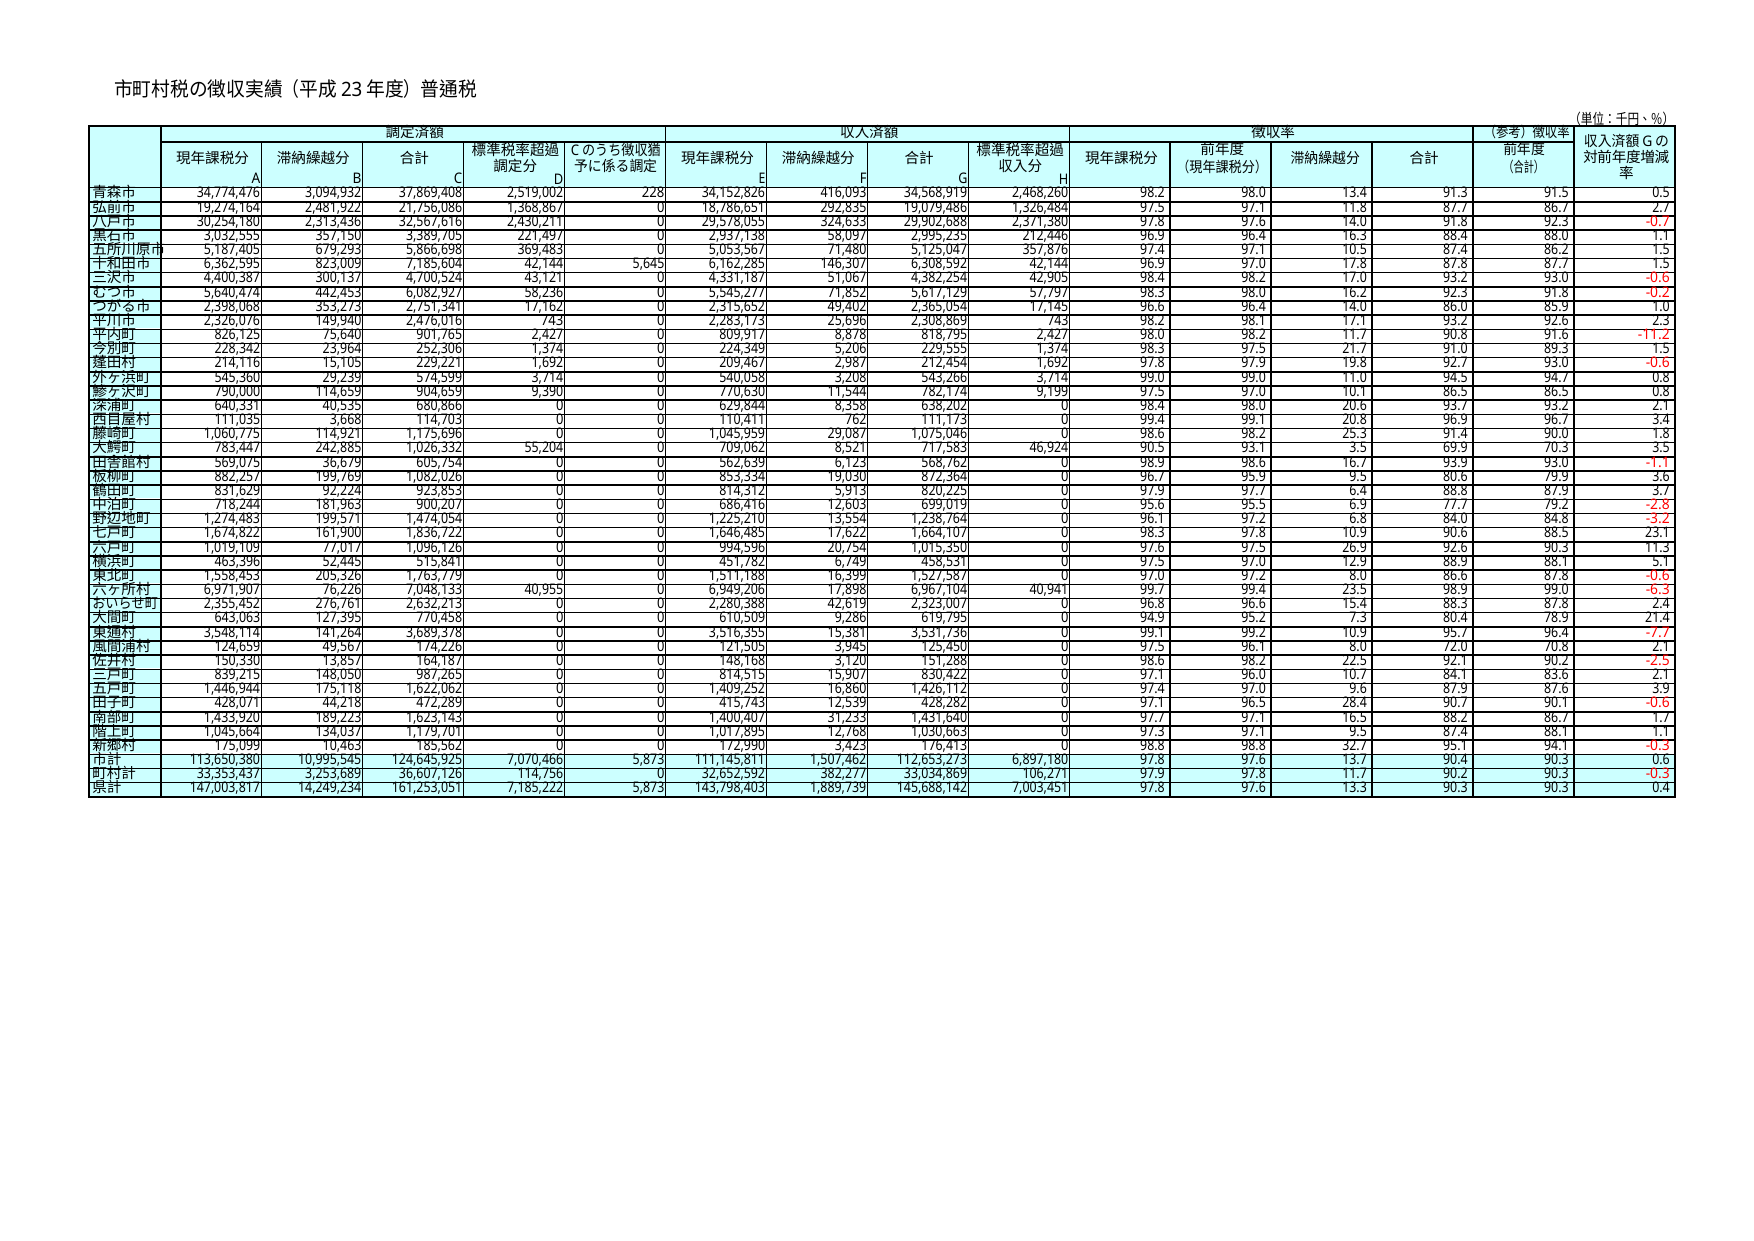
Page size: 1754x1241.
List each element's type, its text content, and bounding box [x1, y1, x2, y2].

table_cell 209,467 [666, 358, 766, 371]
table_cell 田子町 [90, 698, 160, 711]
table_cell 7,185,604 [363, 259, 463, 272]
table_cell 0 [464, 684, 564, 697]
table_header 調定済額 [162, 127, 665, 141]
table_cell 87.6 [1474, 684, 1573, 697]
table_cell 滞納繰越分 B [262, 143, 362, 187]
table_cell 7.3 [1272, 613, 1371, 626]
table_cell 98.2 [1171, 330, 1270, 343]
table_cell 127,395 [262, 613, 362, 626]
table_cell -2.8 [1575, 500, 1674, 513]
table_cell 10.5 [1272, 245, 1371, 258]
table_cell 21.4 [1575, 613, 1674, 626]
table_cell 0 [565, 358, 665, 371]
table_cell 181,963 [262, 500, 362, 513]
table_cell -0.3 [1575, 769, 1674, 782]
table_cell 5,873 [565, 755, 665, 768]
table_cell 7,003,451 [969, 783, 1069, 796]
table_cell 8,878 [767, 330, 867, 343]
table_cell 2,427 [969, 330, 1069, 343]
table_cell 229,555 [868, 344, 968, 357]
table_cell 0 [565, 670, 665, 683]
table_cell 96.5 [1171, 698, 1270, 711]
table_cell -0.6 [1575, 273, 1674, 286]
table_cell 95.6 [1070, 500, 1169, 513]
table_cell 5,645 [565, 259, 665, 272]
table_cell 0 [565, 330, 665, 343]
table_cell 0 [565, 273, 665, 286]
table_cell 110,411 [666, 415, 766, 428]
table_cell 98.0 [1070, 330, 1169, 343]
table_cell 12,603 [767, 500, 867, 513]
table_cell 96.6 [1171, 599, 1270, 612]
table_cell 20.8 [1272, 415, 1371, 428]
table_cell 現年課税分 A [162, 143, 261, 187]
table_header （参考）徴収率 [1474, 127, 1573, 141]
table_cell 34,774,476 [162, 188, 261, 201]
table_cell 98.6 [1070, 429, 1169, 442]
table_cell 814,515 [666, 670, 766, 683]
table_cell 224,349 [666, 344, 766, 357]
table_cell 14,249,234 [262, 783, 362, 796]
table_cell 0 [464, 514, 564, 527]
table_cell 3.5 [1272, 443, 1371, 456]
table_cell 93.2 [1373, 273, 1472, 286]
table_cell 89.3 [1474, 344, 1573, 357]
table_cell 276,761 [262, 599, 362, 612]
table_cell 97.6 [1171, 755, 1270, 768]
table_cell 161,900 [262, 528, 362, 541]
table_cell 6,162,285 [666, 259, 766, 272]
table_cell 1,507,462 [767, 755, 867, 768]
table_cell 1,622,062 [363, 684, 463, 697]
table_cell 96.1 [1070, 514, 1169, 527]
table_cell 71,480 [767, 245, 867, 258]
table_cell 野辺地町 [90, 514, 160, 527]
table_cell 96.7 [1474, 415, 1573, 428]
table_cell 17,622 [767, 528, 867, 541]
table_cell 91.4 [1373, 429, 1472, 442]
table_cell 80.4 [1373, 613, 1472, 626]
table_cell 91.3 [1373, 188, 1472, 201]
table_cell 699,019 [868, 500, 968, 513]
table_cell 87.8 [1474, 599, 1573, 612]
table_cell 199,571 [262, 514, 362, 527]
table_cell 42,905 [969, 273, 1069, 286]
table_cell 114,703 [363, 415, 463, 428]
table_header [90, 127, 160, 187]
table_cell 13,554 [767, 514, 867, 527]
table_cell 97.4 [1070, 684, 1169, 697]
table_cell 84.1 [1373, 670, 1472, 683]
table_cell 9,286 [767, 613, 867, 626]
table_cell 0 [969, 698, 1069, 711]
table_cell 10.7 [1272, 670, 1371, 683]
table_cell 6,967,104 [868, 585, 968, 598]
table_cell 10,995,545 [262, 755, 362, 768]
table_cell 13.4 [1272, 188, 1371, 201]
table_cell 0 [464, 429, 564, 442]
table_cell 95.2 [1171, 613, 1270, 626]
table_cell 99.1 [1171, 415, 1270, 428]
table_cell 三沢市 [90, 273, 160, 286]
table_cell 十和田市 [90, 259, 160, 272]
table_cell 428,282 [868, 698, 968, 711]
table_cell 718,244 [162, 500, 261, 513]
table_cell 2,519,002 [464, 188, 564, 201]
table_cell 3.5 [1575, 443, 1674, 456]
table_cell 23.1 [1575, 528, 1674, 541]
table_cell 0 [565, 585, 665, 598]
table_cell 93.0 [1474, 358, 1573, 371]
table_cell 0 [565, 599, 665, 612]
table_cell 2.1 [1575, 670, 1674, 683]
table_cell 15.4 [1272, 599, 1371, 612]
table_cell 42,619 [767, 599, 867, 612]
table_cell 809,917 [666, 330, 766, 343]
table_cell 7,048,133 [363, 585, 463, 598]
table_cell 五所川原市 [90, 245, 160, 258]
table_cell 97.0 [1171, 259, 1270, 272]
table_cell 87.8 [1373, 259, 1472, 272]
table_cell 428,071 [162, 698, 261, 711]
table_cell 97.4 [1070, 245, 1169, 258]
table_cell 83.6 [1474, 670, 1573, 683]
table_cell 839,215 [162, 670, 261, 683]
table_cell 2,468,260 [969, 188, 1069, 201]
table_cell 619,795 [868, 613, 968, 626]
table_cell 88.5 [1474, 528, 1573, 541]
table_cell 42,144 [464, 259, 564, 272]
table_cell 西目屋村 [90, 415, 160, 428]
table_cell 90.3 [1474, 769, 1573, 782]
table_cell 町村計 [90, 769, 160, 782]
table_cell 1.5 [1575, 245, 1674, 258]
table_cell 3,094,932 [262, 188, 362, 201]
table_cell 228 [565, 188, 665, 201]
table_cell 0 [565, 415, 665, 428]
table_cell 214,116 [162, 358, 261, 371]
table_cell 12,539 [767, 698, 867, 711]
table_cell 111,035 [162, 415, 261, 428]
table_cell 1,026,332 [363, 443, 463, 456]
table_cell 987,265 [363, 670, 463, 683]
table_cell 1,692 [969, 358, 1069, 371]
table_cell 1,474,054 [363, 514, 463, 527]
table_cell 23,964 [262, 344, 362, 357]
table_cell 87.7 [1474, 259, 1573, 272]
table_cell 2,355,452 [162, 599, 261, 612]
table_cell 90.4 [1373, 755, 1472, 768]
table_cell 2,632,213 [363, 599, 463, 612]
table_cell 87.9 [1373, 684, 1472, 697]
table_cell 合計 C [363, 143, 463, 187]
table_cell 2,427 [464, 330, 564, 343]
table_cell 94.9 [1070, 613, 1169, 626]
table_cell 2.4 [1575, 599, 1674, 612]
table_cell 五戸町 [90, 684, 160, 697]
table_cell 84.0 [1373, 514, 1472, 527]
table_cell 90.3 [1474, 755, 1573, 768]
table_cell 97.6 [1171, 783, 1270, 796]
table_cell 7,185,222 [464, 783, 564, 796]
table_cell 3,668 [262, 415, 362, 428]
table_cell 147,003,817 [162, 783, 261, 796]
table_cell 818,795 [868, 330, 968, 343]
table_cell 113,650,380 [162, 755, 261, 768]
table_cell 95.5 [1171, 500, 1270, 513]
table_cell 標準税率超過収入分 H [969, 143, 1069, 187]
table_cell 0 [565, 245, 665, 258]
table_cell 33,034,869 [868, 769, 968, 782]
table_cell おいらせ町 [90, 599, 160, 612]
table_cell 市計 [90, 755, 160, 768]
table_cell 111,145,811 [666, 755, 766, 768]
table_cell 686,416 [666, 500, 766, 513]
table_cell 242,885 [262, 443, 362, 456]
table_cell 青森市 [90, 188, 160, 201]
table_cell 9.6 [1272, 684, 1371, 697]
table_cell 16,860 [767, 684, 867, 697]
table_cell 114,921 [262, 429, 362, 442]
table_cell 25.3 [1272, 429, 1371, 442]
table_cell 7,070,466 [464, 755, 564, 768]
table_cell 0 [565, 344, 665, 357]
table_cell 1,664,107 [868, 528, 968, 541]
table_cell -11.2 [1575, 330, 1674, 343]
table_cell 0 [464, 698, 564, 711]
table_cell 33,353,437 [162, 769, 261, 782]
table_cell 97.1 [1171, 245, 1270, 258]
table_cell 5,125,047 [868, 245, 968, 258]
table_cell 98.2 [1171, 273, 1270, 286]
table_cell 大鰐町 [90, 443, 160, 456]
table_cell 99.4 [1171, 585, 1270, 598]
table_cell 111,173 [868, 415, 968, 428]
table_cell 0.6 [1575, 755, 1674, 768]
table_cell 90.3 [1474, 783, 1573, 796]
table_cell 4,331,187 [666, 273, 766, 286]
table_cell 75,640 [262, 330, 362, 343]
table_cell 大間町 [90, 613, 160, 626]
table_cell 830,422 [868, 670, 968, 683]
table_cell 97.8 [1070, 755, 1169, 768]
table_cell 0 [464, 528, 564, 541]
table_cell 8,521 [767, 443, 867, 456]
table_cell 1,175,696 [363, 429, 463, 442]
table_cell 357,876 [969, 245, 1069, 258]
table_cell 三戸町 [90, 670, 160, 683]
table_cell 28.4 [1272, 698, 1371, 711]
table_cell 97.0 [1171, 684, 1270, 697]
table_cell 97.1 [1070, 698, 1169, 711]
table_cell 98.3 [1070, 528, 1169, 541]
table_cell 97.8 [1171, 769, 1270, 782]
table_cell 6,308,592 [868, 259, 968, 272]
table_cell 1,889,739 [767, 783, 867, 796]
table_cell 643,063 [162, 613, 261, 626]
table_cell 1,238,764 [868, 514, 968, 527]
table_cell 平内町 [90, 330, 160, 343]
table_cell 合計 G [868, 143, 968, 187]
table_cell 15,907 [767, 670, 867, 683]
table_cell 90.2 [1373, 769, 1472, 782]
table_cell 3,253,689 [262, 769, 362, 782]
table_cell 0 [565, 429, 665, 442]
table_header 収入済額Gの対前年度増減率 [1575, 127, 1674, 187]
table_cell 97.8 [1070, 783, 1169, 796]
table_cell 0 [464, 613, 564, 626]
table_cell 900,207 [363, 500, 463, 513]
table_cell 96.9 [1070, 259, 1169, 272]
table_cell 86.2 [1474, 245, 1573, 258]
table_cell 96.8 [1070, 599, 1169, 612]
table_cell 610,509 [666, 613, 766, 626]
table_cell 滞納繰越分 F [767, 143, 867, 187]
table_cell 90.5 [1070, 443, 1169, 456]
table_cell 0 [565, 514, 665, 527]
table_cell 87.4 [1373, 245, 1472, 258]
table_cell 0 [464, 599, 564, 612]
table_cell 0 [969, 599, 1069, 612]
table_cell 0 [969, 500, 1069, 513]
table_cell 七戸町 [90, 528, 160, 541]
table_cell 36,607,126 [363, 769, 463, 782]
table_cell 34,568,919 [868, 188, 968, 201]
table_cell 300,137 [262, 273, 362, 286]
table_cell 762 [767, 415, 867, 428]
table_cell 96.0 [1171, 670, 1270, 683]
table_cell 5,206 [767, 344, 867, 357]
table_cell 0 [464, 670, 564, 683]
table_cell 1,674,822 [162, 528, 261, 541]
table_cell 146,307 [767, 259, 867, 272]
table_cell 40,955 [464, 585, 564, 598]
table_cell 93.1 [1171, 443, 1270, 456]
table_cell 2,323,007 [868, 599, 968, 612]
table_cell 46,924 [969, 443, 1069, 456]
table_cell 滞納繰越分 [1272, 143, 1371, 187]
table_cell 77.7 [1373, 500, 1472, 513]
table_cell 148,050 [262, 670, 362, 683]
table_cell 1,409,252 [666, 684, 766, 697]
table_cell 416,093 [767, 188, 867, 201]
table_cell 78.9 [1474, 613, 1573, 626]
table_cell 91.0 [1373, 344, 1472, 357]
table_cell 901,765 [363, 330, 463, 343]
table_cell 51,067 [767, 273, 867, 286]
table_cell 76,226 [262, 585, 362, 598]
table_cell 90.6 [1373, 528, 1472, 541]
table_cell 現年課税分 E [666, 143, 766, 187]
table_cell 県計 [90, 783, 160, 796]
table_cell 44,218 [262, 698, 362, 711]
table_cell 5,866,698 [363, 245, 463, 258]
table_cell 13.7 [1272, 755, 1371, 768]
table_cell 6,362,595 [162, 259, 261, 272]
table_cell 34,152,826 [666, 188, 766, 201]
table_cell 1,060,775 [162, 429, 261, 442]
table_cell 99.0 [1474, 585, 1573, 598]
table_cell 29,087 [767, 429, 867, 442]
table_cell 1.5 [1575, 344, 1674, 357]
table_cell 97.9 [1070, 769, 1169, 782]
table_cell 90.3 [1373, 783, 1472, 796]
table_cell 124,645,925 [363, 755, 463, 768]
table_cell 0 [464, 500, 564, 513]
table_cell 0 [565, 613, 665, 626]
table_cell 88.3 [1373, 599, 1472, 612]
table_cell 369,483 [464, 245, 564, 258]
table_cell -3.2 [1575, 514, 1674, 527]
table_cell 0 [565, 443, 665, 456]
table_cell 161,253,051 [363, 783, 463, 796]
table_cell 今別町 [90, 344, 160, 357]
table_cell 1,374 [969, 344, 1069, 357]
table_cell 23.5 [1272, 585, 1371, 598]
table_cell 0.4 [1575, 783, 1674, 796]
table_cell 98.3 [1070, 344, 1169, 357]
table_cell 6,897,180 [969, 755, 1069, 768]
table_cell 229,221 [363, 358, 463, 371]
table_cell 99.4 [1070, 415, 1169, 428]
table_cell 21.7 [1272, 344, 1371, 357]
table_cell 252,306 [363, 344, 463, 357]
table_cell 標準税率超過調定分 D [464, 143, 564, 187]
table_cell 1,426,112 [868, 684, 968, 697]
table_cell 17.8 [1272, 259, 1371, 272]
table_cell 98.2 [1070, 188, 1169, 201]
table_cell 709,062 [666, 443, 766, 456]
table_cell 0 [565, 698, 665, 711]
table_cell 4,382,254 [868, 273, 968, 286]
table_cell 98.4 [1070, 273, 1169, 286]
table_cell 212,454 [868, 358, 968, 371]
table_cell 0.5 [1575, 188, 1674, 201]
table_cell 93.0 [1474, 273, 1573, 286]
table_cell 770,458 [363, 613, 463, 626]
table_cell 1.8 [1575, 429, 1674, 442]
table_cell -0.6 [1575, 358, 1674, 371]
table_cell 2,987 [767, 358, 867, 371]
table_cell 15,105 [262, 358, 362, 371]
table_cell 6,971,907 [162, 585, 261, 598]
table_cell -0.6 [1575, 698, 1674, 711]
table_cell 10.9 [1272, 528, 1371, 541]
table_cell 98.0 [1171, 188, 1270, 201]
table_cell 11.7 [1272, 769, 1371, 782]
table_cell 783,447 [162, 443, 261, 456]
table_cell 98.2 [1171, 429, 1270, 442]
table_cell 112,653,273 [868, 755, 968, 768]
table_cell 0 [565, 528, 665, 541]
table_cell 97.1 [1070, 670, 1169, 683]
table_cell 1,045,959 [666, 429, 766, 442]
table_cell 114,756 [464, 769, 564, 782]
table_cell 六ヶ所村 [90, 585, 160, 598]
table_cell 前年度 （合計） [1474, 143, 1573, 187]
table_cell 91.5 [1474, 188, 1573, 201]
table_cell 96.9 [1373, 415, 1472, 428]
table_cell 17.0 [1272, 273, 1371, 286]
table_cell 90.0 [1474, 429, 1573, 442]
table_cell 1,225,210 [666, 514, 766, 527]
table_cell 43,121 [464, 273, 564, 286]
table_cell 0 [969, 670, 1069, 683]
table_cell 合計 [1373, 143, 1472, 187]
table_cell 382,277 [767, 769, 867, 782]
table_cell -6.3 [1575, 585, 1674, 598]
table_cell 99.7 [1070, 585, 1169, 598]
table_cell 106,271 [969, 769, 1069, 782]
table_cell 90.7 [1373, 698, 1472, 711]
table_cell 6.9 [1272, 500, 1371, 513]
table_cell 175,118 [262, 684, 362, 697]
table_cell 4,400,387 [162, 273, 261, 286]
table_header 収入済額 [666, 127, 1069, 141]
table_cell 6,949,206 [666, 585, 766, 598]
table_cell 42,144 [969, 259, 1069, 272]
table_cell 79.2 [1474, 500, 1573, 513]
table_cell 98.9 [1373, 585, 1472, 598]
table_cell 97.8 [1171, 528, 1270, 541]
table_cell 145,688,142 [868, 783, 968, 796]
table_cell 13.3 [1272, 783, 1371, 796]
table_cell 0 [969, 528, 1069, 541]
table_cell 97.5 [1171, 344, 1270, 357]
table_cell 前年度 （現年課税分） [1171, 143, 1270, 187]
table_cell 1,446,944 [162, 684, 261, 697]
table_cell 717,583 [868, 443, 968, 456]
table_cell 0 [969, 514, 1069, 527]
table_cell 17,898 [767, 585, 867, 598]
table_cell 826,125 [162, 330, 261, 343]
table_cell 5,873 [565, 783, 665, 796]
table_cell 91.6 [1474, 330, 1573, 343]
table_cell 0 [464, 415, 564, 428]
table_cell 69.9 [1373, 443, 1472, 456]
table_cell 4,700,524 [363, 273, 463, 286]
table_cell 現年課税分 [1070, 143, 1169, 187]
table_cell 0 [969, 613, 1069, 626]
table_cell 5,053,567 [666, 245, 766, 258]
table_cell 415,743 [666, 698, 766, 711]
table_cell 143,798,403 [666, 783, 766, 796]
table_cell 1,374 [464, 344, 564, 357]
table_cell 0 [565, 684, 665, 697]
table_cell 0 [565, 769, 665, 782]
table_cell 1,836,722 [363, 528, 463, 541]
table_cell 55,204 [464, 443, 564, 456]
table_cell 1,274,483 [162, 514, 261, 527]
table_header 徴収率 [1070, 127, 1472, 141]
table_cell 90.1 [1474, 698, 1573, 711]
table_cell 92.7 [1373, 358, 1472, 371]
table_cell 1,075,046 [868, 429, 968, 442]
table_cell 2,280,388 [666, 599, 766, 612]
table_cell 3.4 [1575, 415, 1674, 428]
table_cell 32,652,592 [666, 769, 766, 782]
table_cell 1,646,485 [666, 528, 766, 541]
table_cell 0 [969, 684, 1069, 697]
table_cell 70.3 [1474, 443, 1573, 456]
table_cell 40,941 [969, 585, 1069, 598]
table_cell 90.8 [1373, 330, 1472, 343]
table_cell 0 [969, 415, 1069, 428]
table_cell 472,289 [363, 698, 463, 711]
table_cell 97.9 [1171, 358, 1270, 371]
table_cell 藤崎町 [90, 429, 160, 442]
table_cell 0 [565, 500, 665, 513]
table_cell 0 [969, 429, 1069, 442]
table_cell 3.9 [1575, 684, 1674, 697]
table_cell 823,009 [262, 259, 362, 272]
table_cell 97.2 [1171, 514, 1270, 527]
table_cell 19.8 [1272, 358, 1371, 371]
table_cell 6.8 [1272, 514, 1371, 527]
table_cell 5,187,405 [162, 245, 261, 258]
table_cell 679,293 [262, 245, 362, 258]
table_cell 228,342 [162, 344, 261, 357]
table_cell 1.5 [1575, 259, 1674, 272]
table_cell 蓬田村 [90, 358, 160, 371]
table_cell Cのうち徴収猶予に係る調定 [565, 143, 665, 187]
table_cell 11.7 [1272, 330, 1371, 343]
table_cell 37,869,408 [363, 188, 463, 201]
table_cell 中泊町 [90, 500, 160, 513]
table_cell 84.8 [1474, 514, 1573, 527]
table_cell 97.8 [1070, 358, 1169, 371]
table_cell 1,692 [464, 358, 564, 371]
